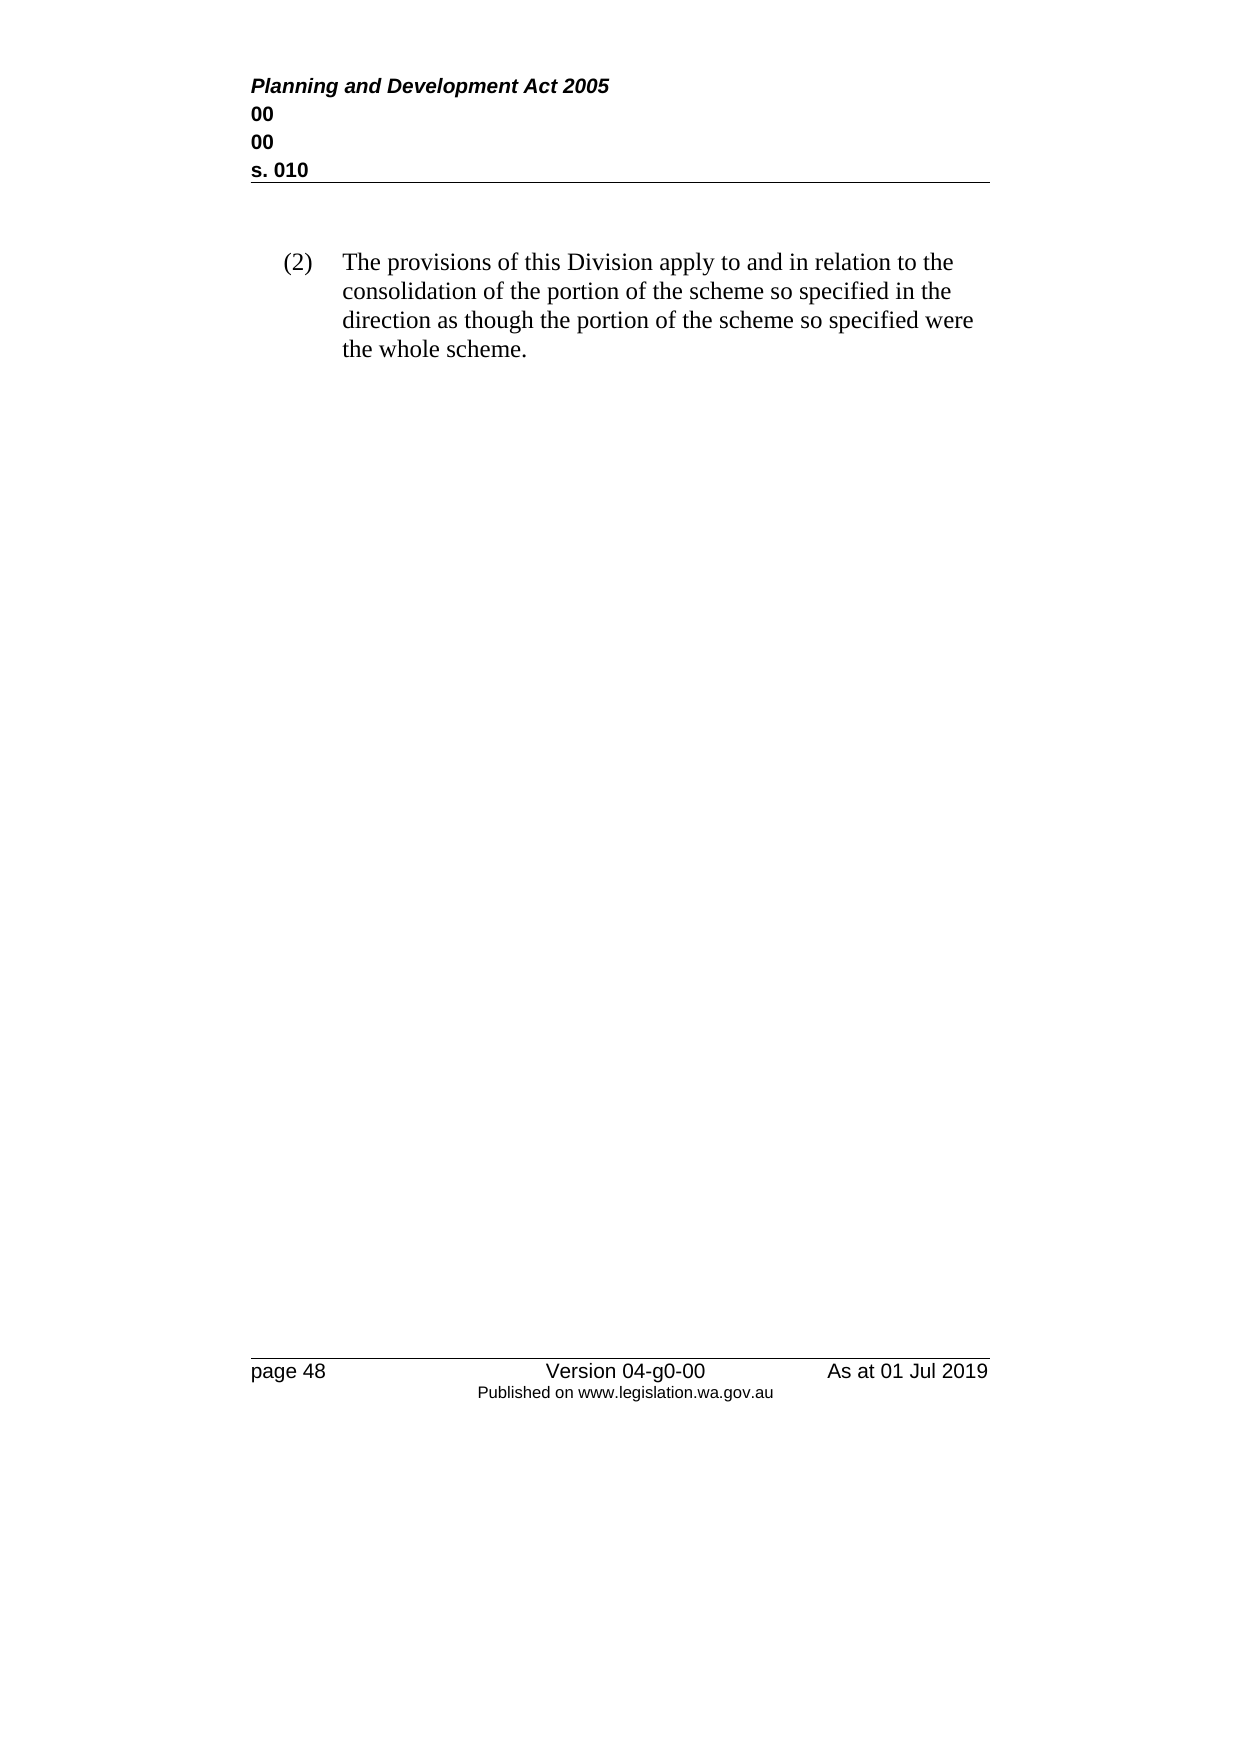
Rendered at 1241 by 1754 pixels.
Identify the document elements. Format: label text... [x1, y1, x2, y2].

text (2) The provisions of this Division apply to and in relation to the consolidation of the portion of the scheme so specified in the direction as though the portion of the scheme so specified were the whole scheme. [251, 247, 990, 362]
